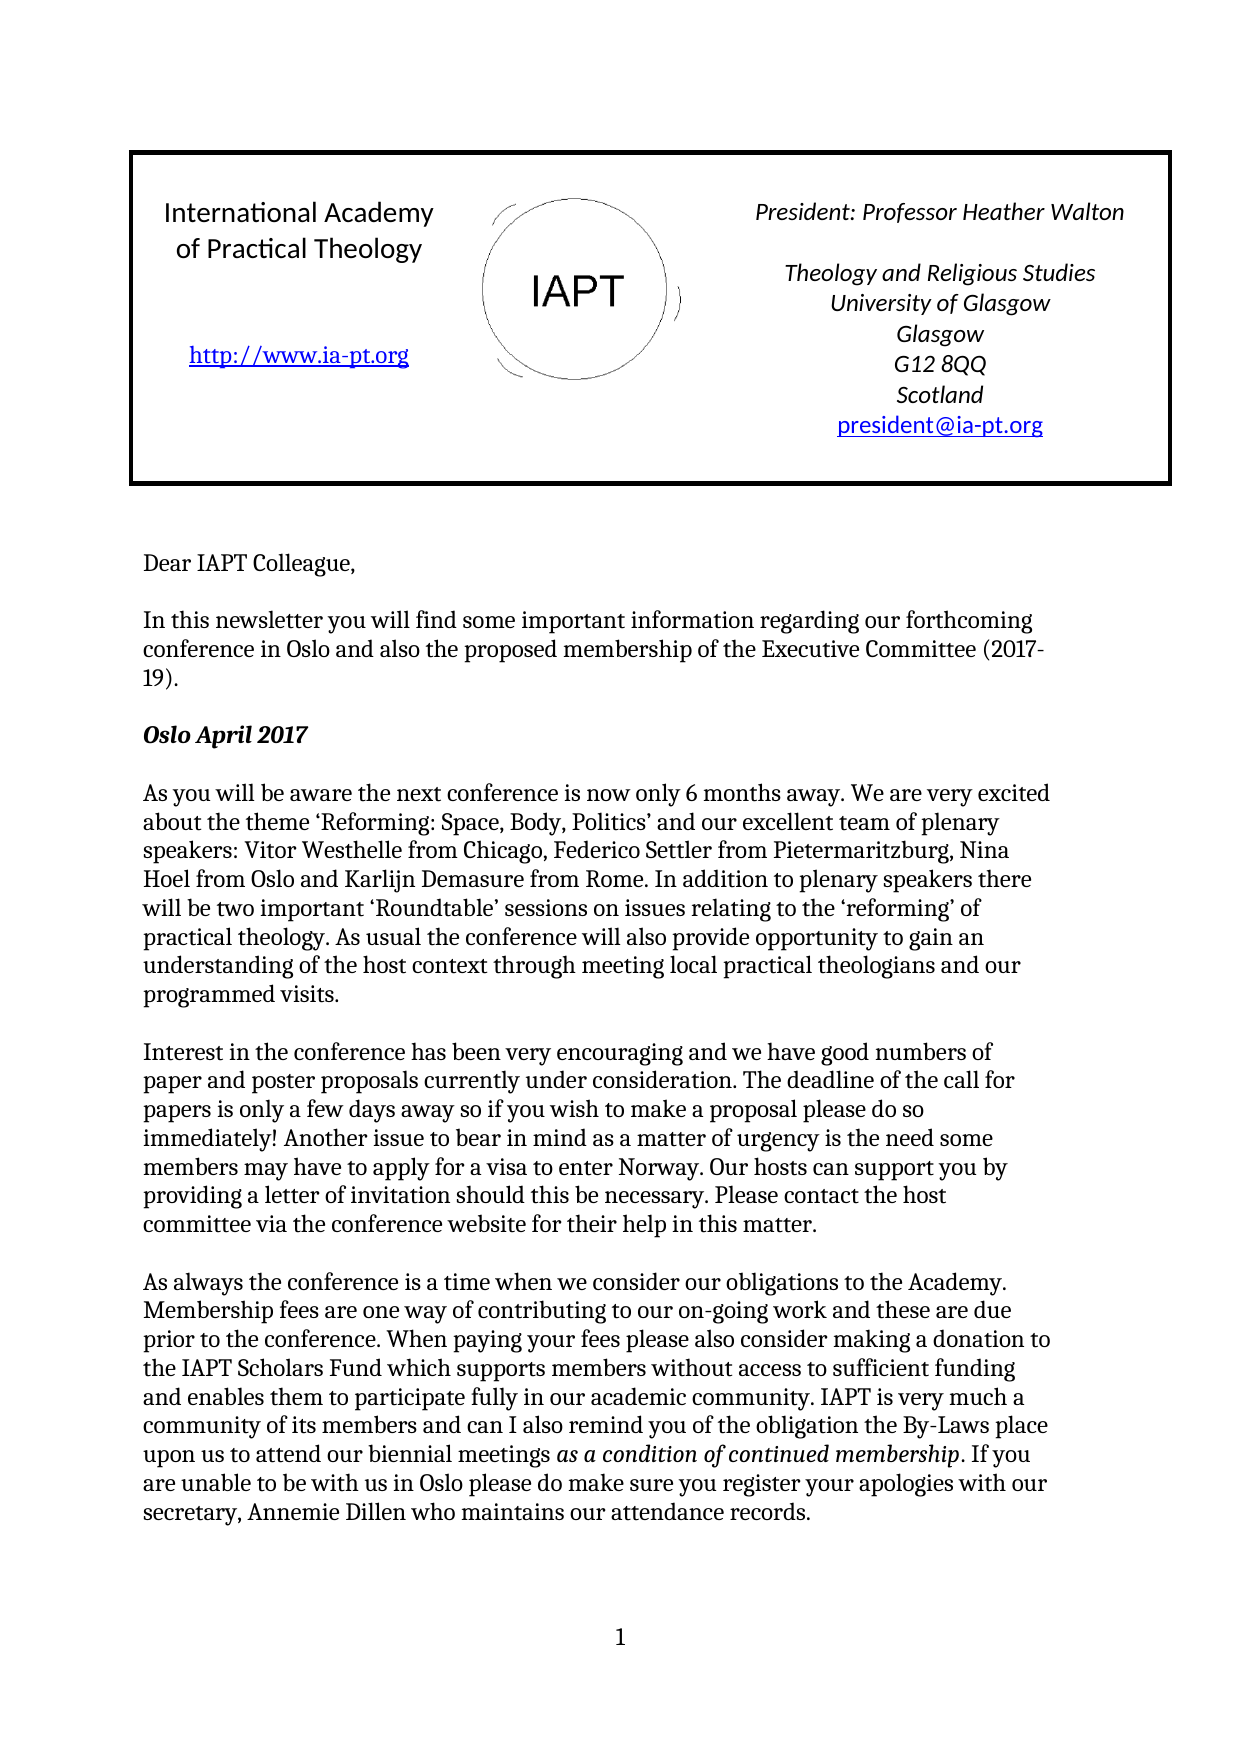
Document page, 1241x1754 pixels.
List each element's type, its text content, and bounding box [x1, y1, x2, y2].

text As always the conference is a time when we consider our obligations to the Academy. Membership fees are one way of contributing to our on-going work and these are due prior to the conference. When paying your fees please also consider making a donation to the IAPT Scholars Fund which supports members without access to sufficient funding and enables them to participate fully in our academic community. IAPT is very much a community of its members and can I also remind you of the obligation the By-Laws place upon us to attend our biennial meetings as a condition of continued membership. If you are unable to be with us in Oslo please do make sure you register your apologies with our secretary, Annemie Dillen who maintains our attendance records. [143, 1267, 1053, 1526]
text As you will be aware the next conference is now only 6 months away. We are very excited about the theme ‘Reforming: Space, Body, Politics’ and our excellent team of plenary speakers: Vitor Westhelle from Chicago, Federico Settler from Pietermaritzburg, Nina Hoel from Oslo and Karlijn Demasure from Rome. In addition to plenary speakers there will be two important ‘Roundtable’ sessions on issues relating to the ‘reforming’ of practical theology. As usual the conference will also provide opportunity to gain an understanding of the host context through meeting local practical theologians and our programmed visits. [143, 779, 1053, 1009]
text In this newsletter you will find some important information regarding our forthcoming conference in Oslo and also the proposed membership of the Executive Committee (2017-19). [143, 606, 1053, 692]
text Oslo April 2017 [143, 721, 1053, 750]
picture [467, 188, 694, 407]
text Interest in the conference has been very encouraging and we have good numbers of paper and poster proposals currently under consideration. The deadline of the call for papers is only a few days away so if you wish to make a proposal please do so immediately! Another issue to bear in mind as a matter of urgency is the need some members may have to apply for a visa to enter Norway. Our hosts can support you by providing a letter of invitation should this be necessary. Please contact the host committee via the conference website for their help in this matter. [143, 1037, 1053, 1239]
text Dear IAPT Colleague, [143, 549, 1053, 577]
table_header [467, 155, 710, 481]
table_header International Academy of Practical Theology http://www.ia-pt.org [133, 155, 467, 481]
table_header President: Professor Heather Walton Theology and Religious Studies University of Glasgow Glasgow G12 8QQ Scotland president@ia-pt.org [710, 155, 1168, 481]
